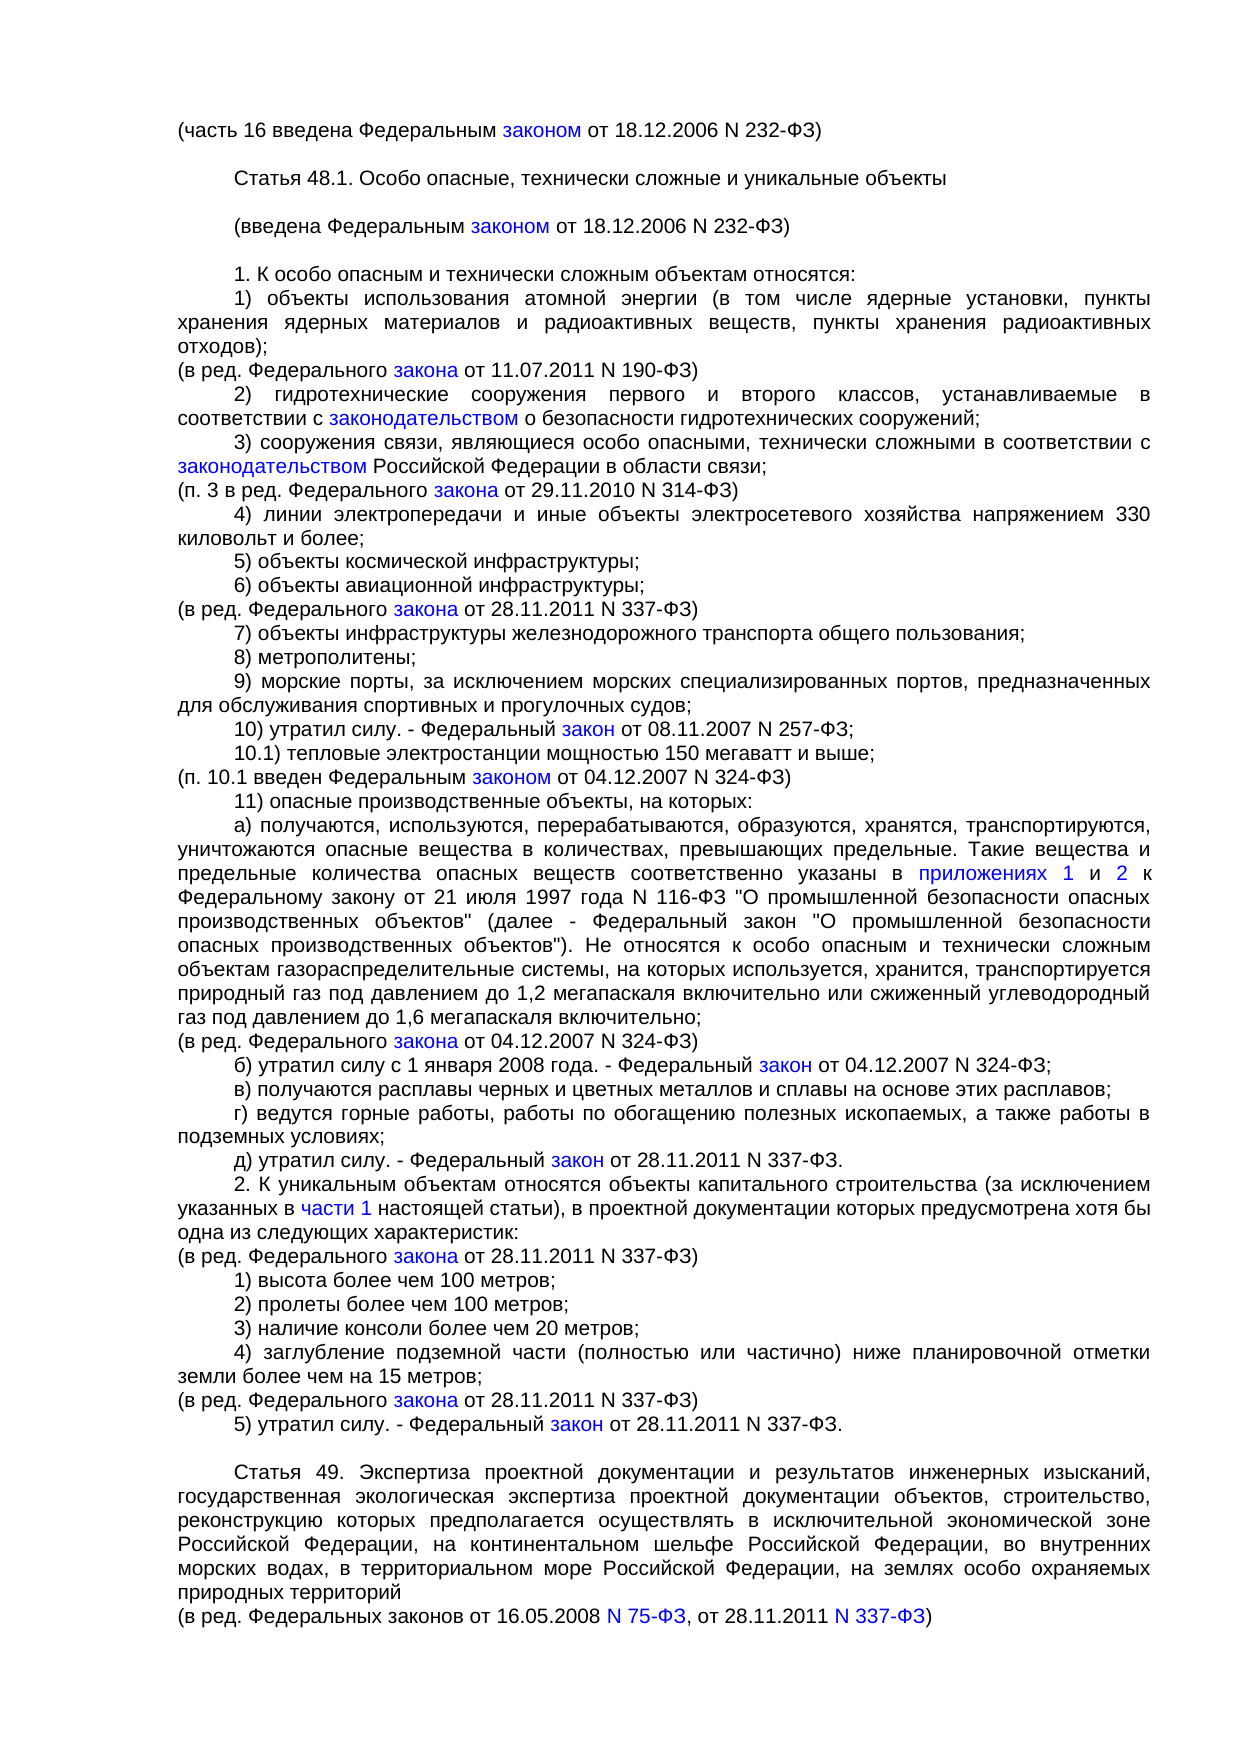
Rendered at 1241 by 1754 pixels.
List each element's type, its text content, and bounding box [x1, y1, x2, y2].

text д) утратил силу. - Федеральный закон от 28.11.2011 N 337-ФЗ. [177, 1148, 1152, 1172]
text 10.1) тепловые электростанции мощностью 150 мегаватт и выше; [177, 741, 1152, 765]
text (в ред. Федерального закона от 11.07.2011 N 190-ФЗ) [177, 358, 1152, 382]
text 3) наличие консоли более чем 20 метров; [177, 1316, 1152, 1340]
text (в ред. Федерального закона от 28.11.2011 N 337-ФЗ) [177, 597, 1152, 621]
text (введена Федеральным законом от 18.12.2006 N 232-ФЗ) [177, 214, 1152, 238]
text 2) гидротехнические сооружения первого и второго классов, устанавливаемые в соответствии с законодательством о безопасности гидротехнических сооружений; [177, 382, 1152, 429]
text (в ред. Федерального закона от 28.11.2011 N 337-ФЗ) [177, 1244, 1152, 1268]
text 6) объекты авиационной инфраструктуры; [177, 573, 1152, 597]
text 5) утратил силу. - Федеральный закон от 28.11.2011 N 337-ФЗ. [177, 1412, 1152, 1436]
text 8) метрополитены; [177, 645, 1152, 669]
text 3) сооружения связи, являющиеся особо опасными, технически сложными в соответствии с законодательством Российской Федерации в области связи; [177, 429, 1152, 477]
text (в ред. Федерального закона от 28.11.2011 N 337-ФЗ) [177, 1388, 1152, 1412]
text (в ред. Федерального закона от 04.12.2007 N 324-ФЗ) [177, 1028, 1152, 1052]
text (часть 16 введена Федеральным законом от 18.12.2006 N 232-ФЗ) [177, 118, 1152, 142]
text (п. 10.1 введен Федеральным законом от 04.12.2007 N 324-ФЗ) [177, 765, 1152, 789]
text 10) утратил силу. - Федеральный закон от 08.11.2007 N 257-ФЗ; [177, 717, 1152, 741]
text 1) высота более чем 100 метров; [177, 1268, 1152, 1292]
text 5) объекты космической инфраструктуры; [177, 549, 1152, 573]
text 2) пролеты более чем 100 метров; [177, 1292, 1152, 1316]
text 2. К уникальным объектам относятся объекты капитального строительства (за исключением указанных в части 1 настоящей статьи), в проектной документации которых предусмотрена хотя бы одна из следующих характеристик: [177, 1172, 1152, 1244]
text а) получаются, используются, перерабатываются, образуются, хранятся, транспортируются, уничтожаются опасные вещества в количествах, превышающих предельные. Такие вещества и предельные количества опасных веществ соответственно указаны в приложениях 1 и 2 к Федеральному закону от 21 июля 1997 года N 116-ФЗ "О промышленной безопасности опасных производственных объектов" (далее - Федеральный закон "О промышленной безопасности опасных производственных объектов"). Не относятся к особо опасным и технически сложным объектам газораспределительные системы, на которых используется, хранится, транспортируется природный газ под давлением до 1,2 мегапаскаля включительно или сжиженный углеводородный газ под давлением до 1,6 мегапаскаля включительно; [177, 813, 1152, 1028]
text (в ред. Федеральных законов от 16.05.2008 N 75-ФЗ, от 28.11.2011 N 337-ФЗ) [177, 1603, 1152, 1627]
text 4) линии электропередачи и иные объекты электросетевого хозяйства напряжением 330 киловольт и более; [177, 501, 1152, 549]
text 1) объекты использования атомной энергии (в том числе ядерные установки, пункты хранения ядерных материалов и радиоактивных веществ, пункты хранения радиоактивных отходов); [177, 286, 1152, 358]
text в) получаются расплавы черных и цветных металлов и сплавы на основе этих расплавов; [177, 1076, 1152, 1100]
text 7) объекты инфраструктуры железнодорожного транспорта общего пользования; [177, 621, 1152, 645]
text Статья 49. Экспертиза проектной документации и результатов инженерных изысканий, государственная экологическая экспертиза проектной документации объектов, строительство, реконструкцию которых предполагается осуществлять в исключительной экономической зоне Российской Федерации, на континентальном шельфе Российской Федерации, во внутренних морских водах, в территориальном море Российской Федерации, на землях особо охраняемых природных территорий [177, 1460, 1152, 1603]
text 1. К особо опасным и технически сложным объектам относятся: [177, 262, 1152, 286]
text 4) заглубление подземной части (полностью или частично) ниже планировочной отметки земли более чем на 15 метров; [177, 1340, 1152, 1388]
text г) ведутся горные работы, работы по обогащению полезных ископаемых, а также работы в подземных условиях; [177, 1100, 1152, 1148]
text Статья 48.1. Особо опасные, технически сложные и уникальные объекты [177, 166, 1152, 190]
text (п. 3 в ред. Федерального закона от 29.11.2010 N 314-ФЗ) [177, 477, 1152, 501]
text 9) морские порты, за исключением морских специализированных портов, предназначенных для обслуживания спортивных и прогулочных судов; [177, 669, 1152, 717]
text 11) опасные производственные объекты, на которых: [177, 789, 1152, 813]
text б) утратил силу с 1 января 2008 года. - Федеральный закон от 04.12.2007 N 324-ФЗ; [177, 1052, 1152, 1076]
